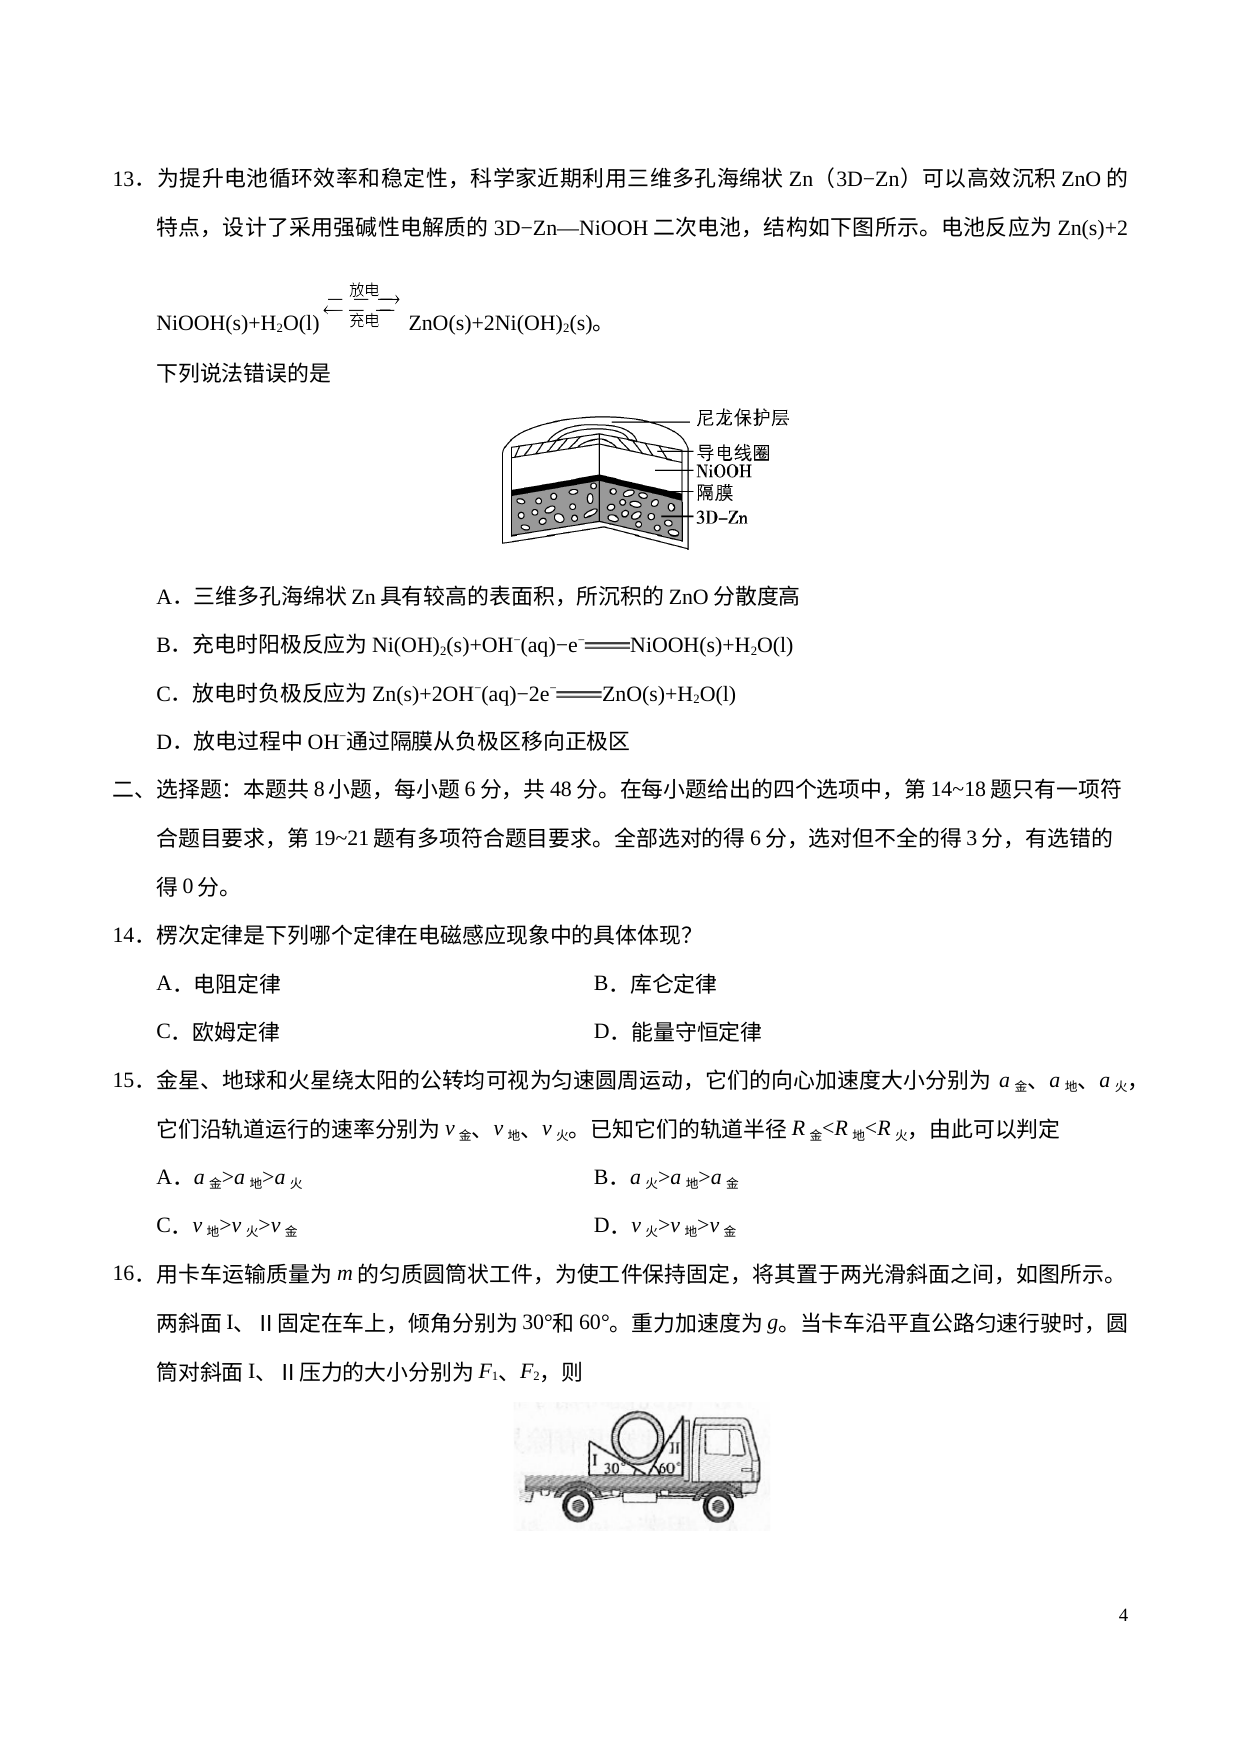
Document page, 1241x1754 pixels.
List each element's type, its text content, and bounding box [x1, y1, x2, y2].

text 15．金星、地球和火星绕太阳的公转均可视为匀速圆周运动，它们的向心加速度大小分别为a金、a地、a火，它们沿轨道运行的速率分别为v金、v地、v火。已知它们的轨道半径R金<R地<R火，由此可以判定 [112, 1063, 1128, 1144]
picture [486, 403, 799, 554]
text 下列说法错误的是 [112, 355, 1128, 388]
text A．三维多孔海绵状Zn具有较高的表面积，所沉积的ZnO分散度高 [112, 579, 1128, 611]
text C．欧姆定律 D．能量守恒定律 [156, 1014, 1128, 1047]
text 16．用卡车运输质量为m的匀质圆筒状工件，为使工件保持固定，将其置于两光滑斜面之间，如图所示。两斜面I、Ⅱ固定在车上，倾角分别为30°和60°。重力加速度为g。当卡车沿平直公路匀速行驶时，圆筒对斜面I、Ⅱ压力的大小分别为F1、F2，则 [112, 1257, 1128, 1387]
text 14．楞次定律是下列哪个定律在电磁感应现象中的具体体现？ [112, 918, 1128, 950]
text C．放电时负极反应为Zn(s)+2OH−(aq)−2e−ZnO(s)+H2O(l) [112, 675, 1128, 708]
picture [513, 1402, 771, 1531]
text B．充电时阳极反应为Ni(OH)2(s)+OH−(aq)−e−NiOOH(s)+H2O(l) [112, 627, 1128, 659]
text 13．为提升电池循环效率和稳定性，科学家近期利用三维多孔海绵状Zn（3D−Zn）可以高效沉积ZnO的特点，设计了采用强碱性电解质的3D−Zn—NiOOH二次电池，结构如下图所示。电池反应为Zn(s)+2NiOOH(s)+H2O(l)ZnO(s)+2Ni(OH)2(s)。 [112, 161, 1128, 339]
text D．放电过程中OH−通过隔膜从负极区移向正极区 [112, 724, 1128, 756]
text C．v地>v火>v金 D．v火>v地>v金 [156, 1208, 1128, 1241]
text A．电阻定律 B．库仑定律 [156, 966, 1128, 999]
text 二、选择题：本题共8小题，每小题6分，共48分。在每小题给出的四个选项中，第14~18题只有一项符合题目要求，第19~21题有多项符合题目要求。全部选对的得6分，选对但不全的得3分，有选错的得0分。 [112, 772, 1128, 902]
text A．a金>a地>a火 B．a火>a地>a金 [156, 1160, 1128, 1192]
